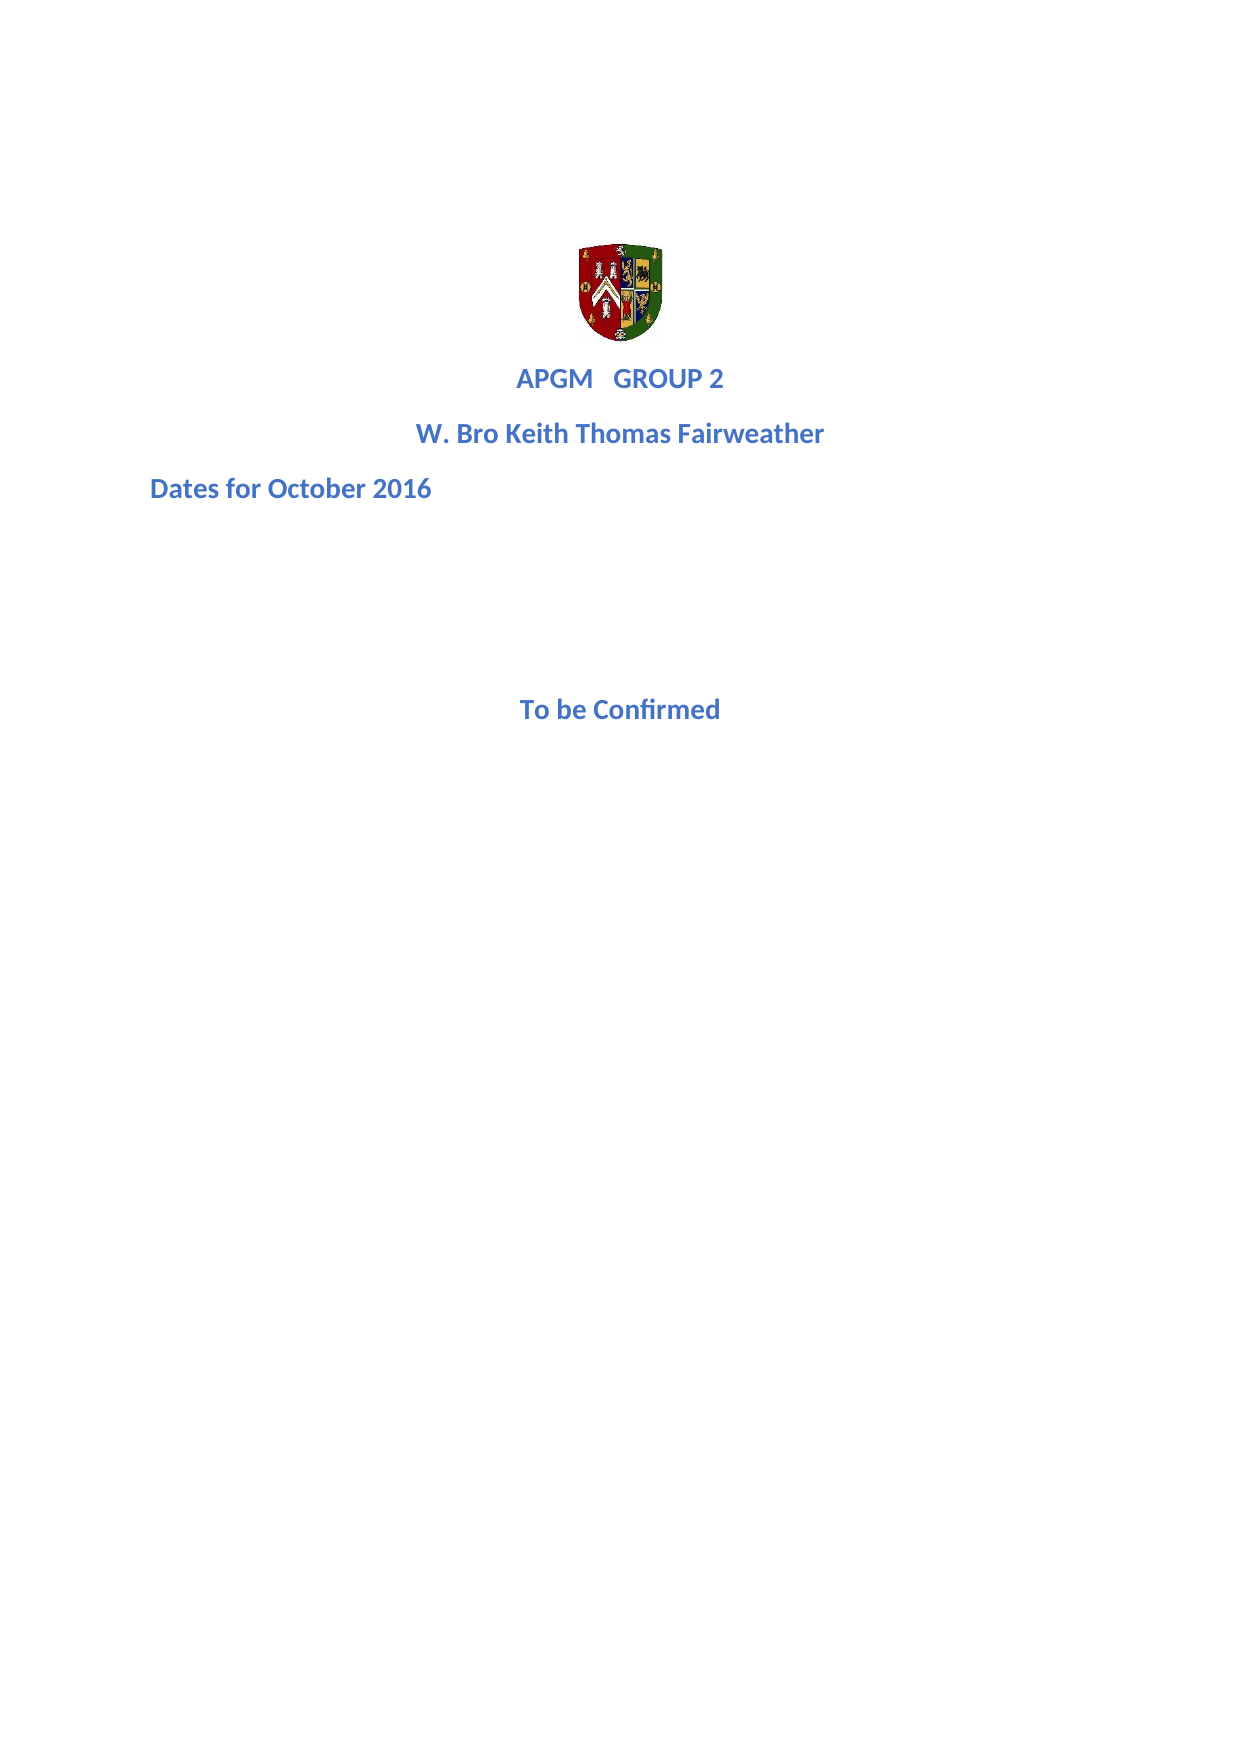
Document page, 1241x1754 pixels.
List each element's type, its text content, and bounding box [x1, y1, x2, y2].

text To be Confirmed [150, 691, 1090, 726]
text APGM GROUP 2 [150, 360, 1090, 396]
text W. Bro Keith Thomas Fairweather [150, 415, 1090, 451]
picture [577, 243, 663, 342]
text Dates for October 2016 [150, 470, 1090, 506]
